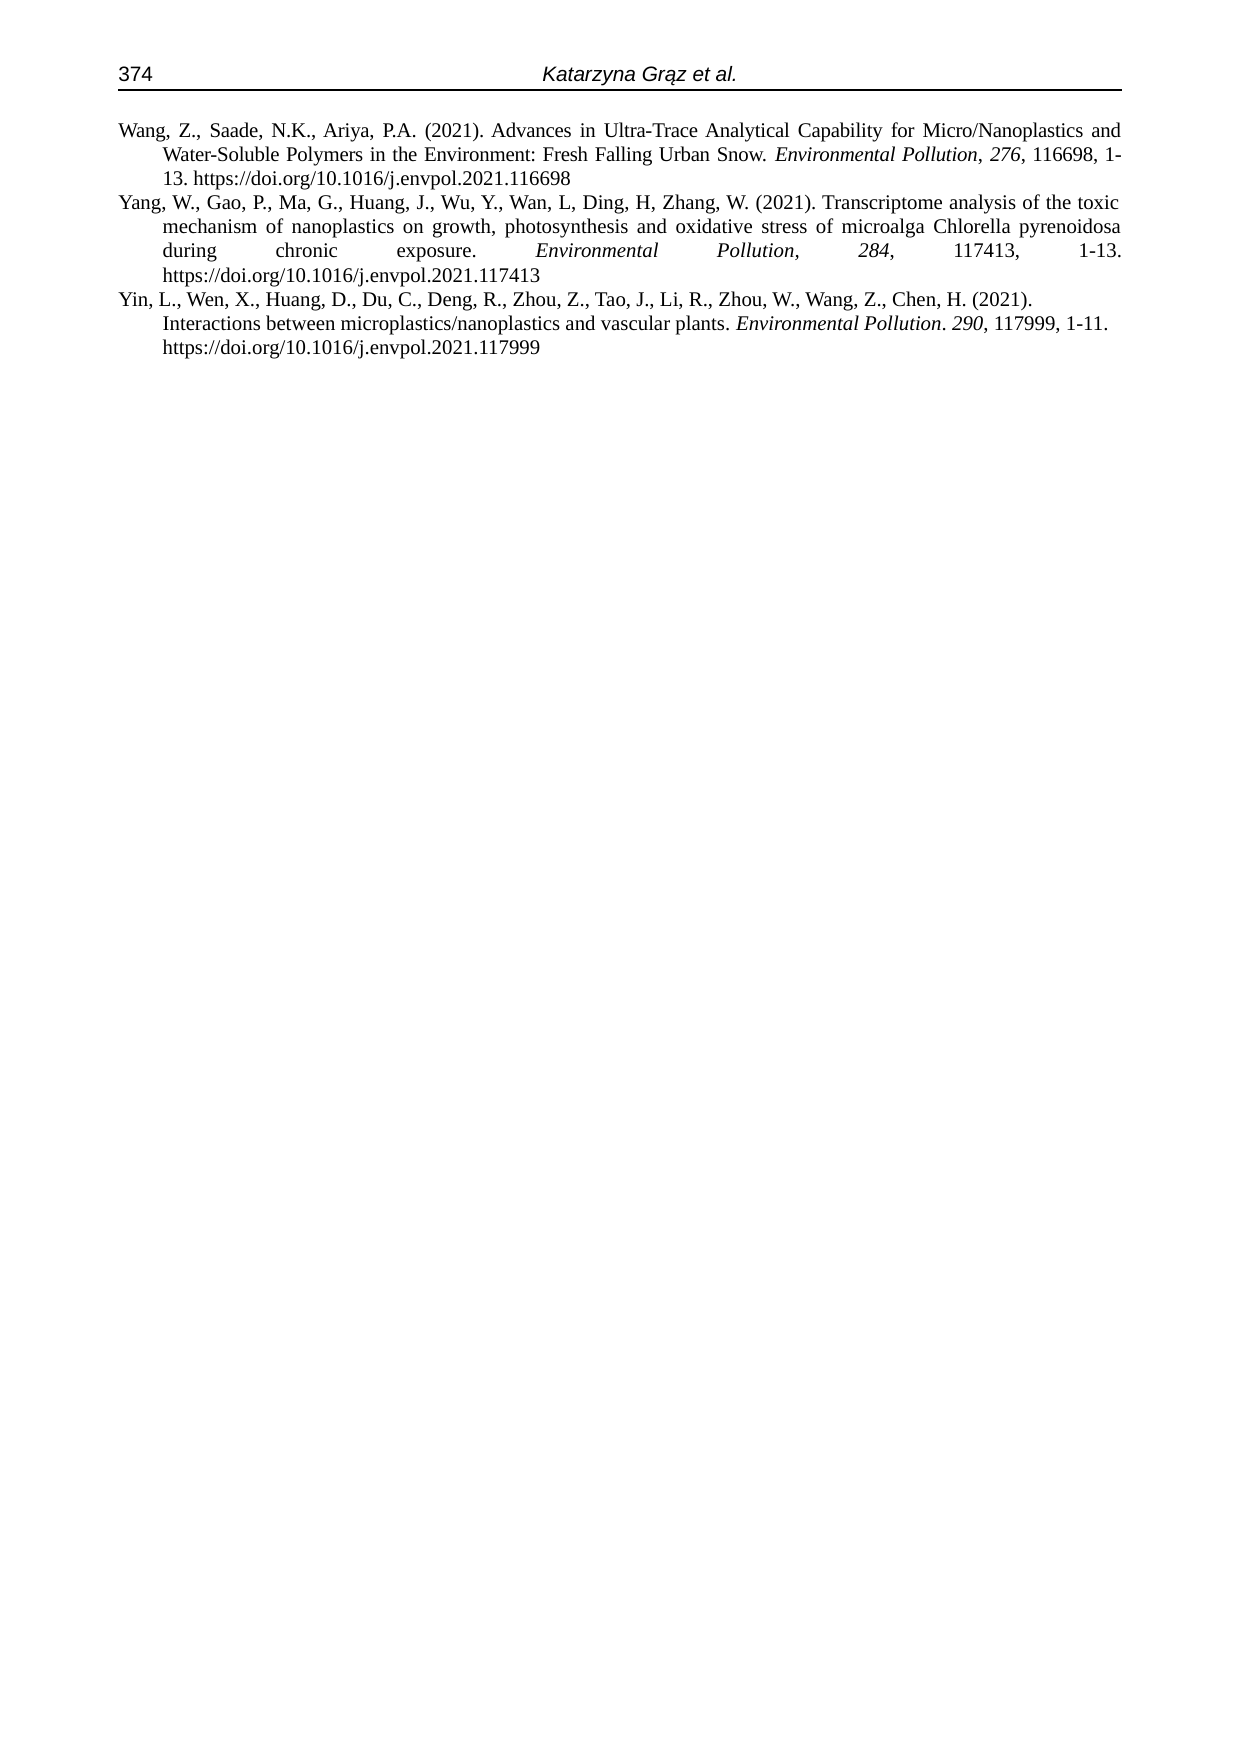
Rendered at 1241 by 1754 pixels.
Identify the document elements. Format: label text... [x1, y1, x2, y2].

text Wang, Z., Saade, N.K., Ariya, P.A. (2021). Advances in Ultra-Trace Analytical Capability for Micro/Nanoplastics and Water-Soluble Polymers in the Environment: Fresh Falling Urban Snow. Environmental Pollution, 276, 116698, 1-13. https://doi.org/10.1016/j.envpol.2021.116698 [118, 118, 1122, 190]
text Yang, W., Gao, P., Ma, G., Huang, J., Wu, Y., Wan, L, Ding, H, Zhang, W. (2021). Transcriptome analysis of the toxic mechanism of nanoplastics on growth, photosynthesis and oxidative stress of microalga Chlorella pyrenoidosa during chronic exposure. Environmental Pollution, 284, 117413, 1-13. https://doi.org/10.1016/j.envpol.2021.117413 [118, 190, 1122, 287]
text Yin, L., Wen, X., Huang, D., Du, C., Deng, R., Zhou, Z., Tao, J., Li, R., Zhou, W., Wang, Z., Chen, H. (2021). Interactions between microplastics/nanoplastics and vascular plants. Environmental Pollution. 290, 117999, 1-11. https://doi.org/10.1016/j.envpol.2021.117999 [118, 287, 1122, 359]
